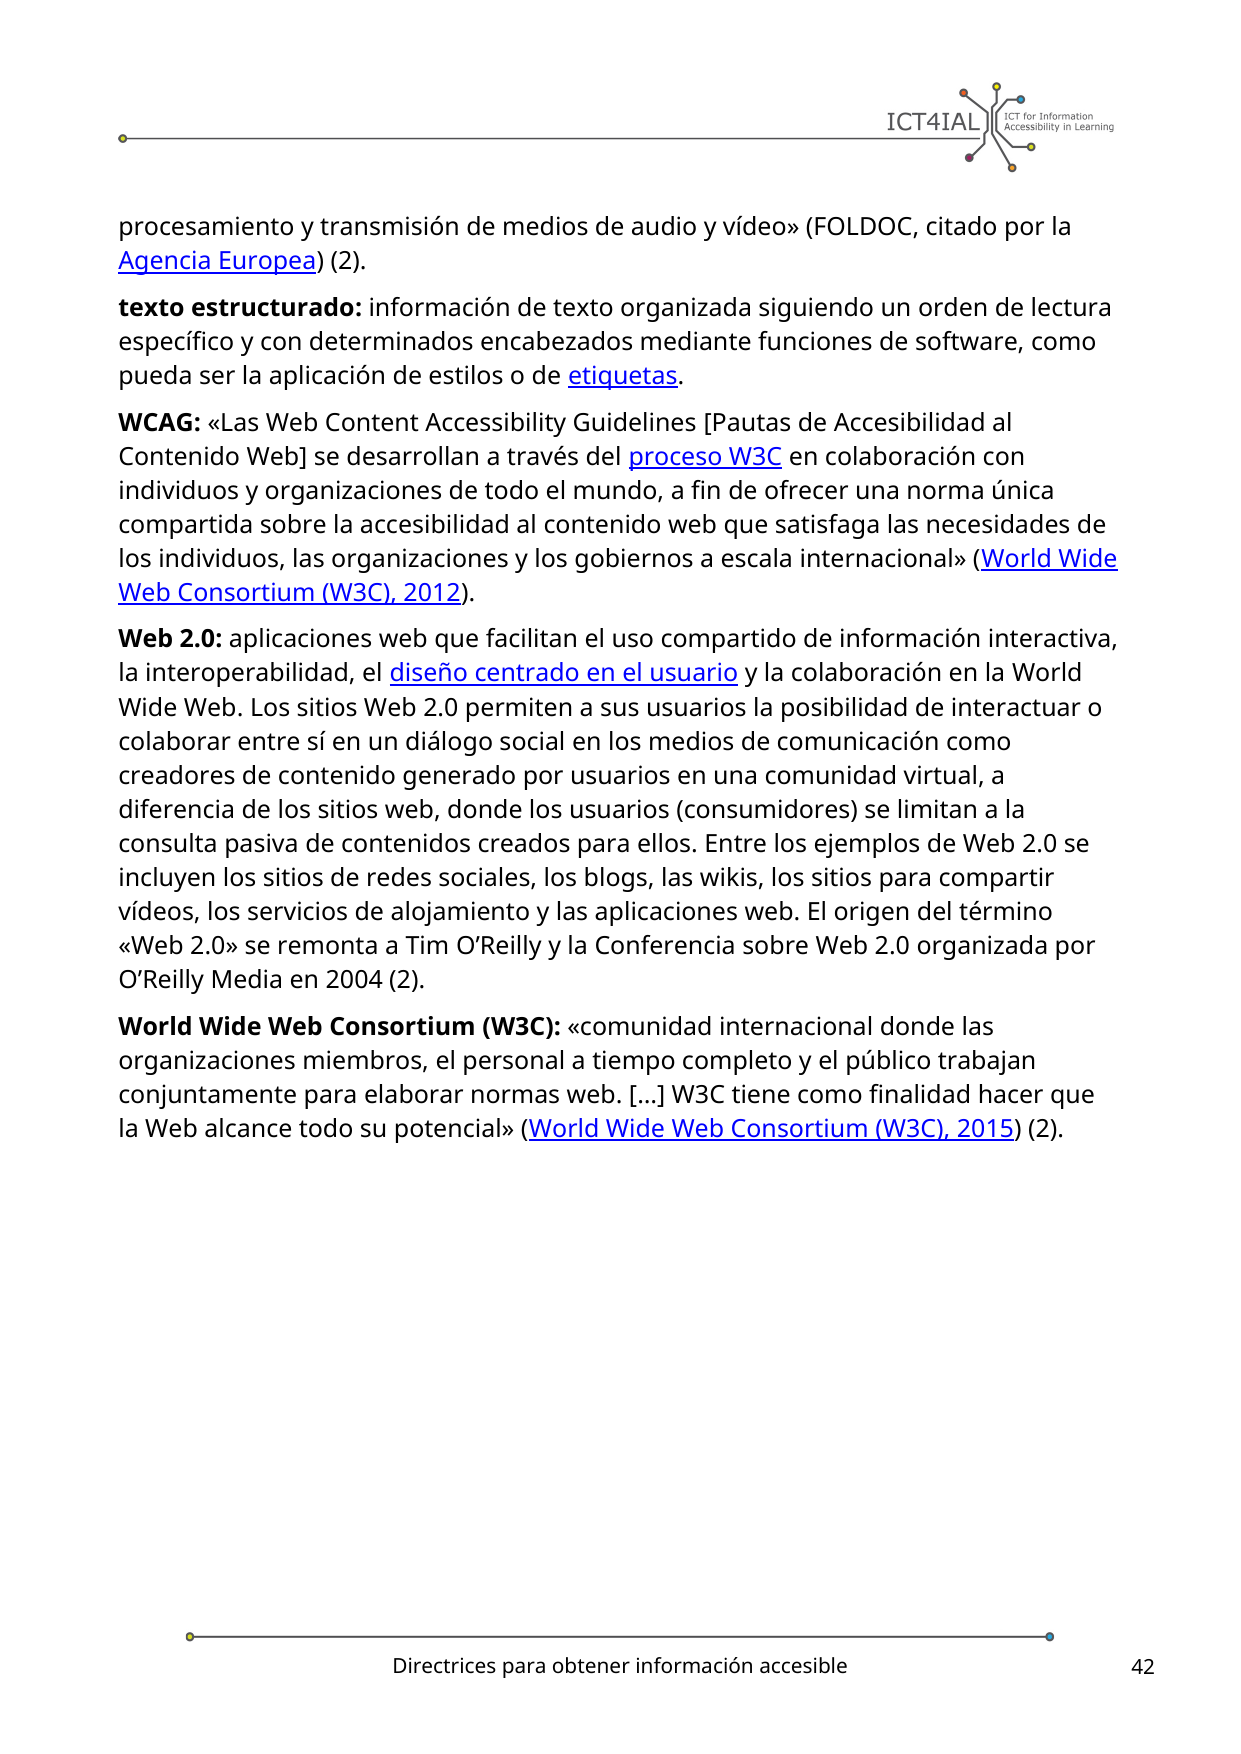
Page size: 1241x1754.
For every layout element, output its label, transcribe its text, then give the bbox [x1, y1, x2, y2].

text texto estructurado: información de texto organizada siguiendo un orden de lectura específico y con determinados encabezados mediante funciones de software, como pueda ser la aplicación de estilos o de etiquetas. [118, 289, 1122, 392]
text World Wide Web Consortium (W3C): «comunidad internacional donde las organizaciones miembros, el personal a tiempo completo y el público trabajan conjuntamente para elaborar normas web. […] W3C tiene como finalidad hacer que la Web alcance todo su potencial» (World Wide Web Consortium (W3C), 2015) (2). [118, 1008, 1122, 1144]
picture [185, 1620, 1055, 1652]
text WCAG: «Las Web Content Accessibility Guidelines [Pautas de Accesibilidad al Contenido Web] se desarrollan a través del proceso W3C en colaboración con individuos y organizaciones de todo el mundo, a fin de ofrecer una norma única compartida sobre la accesibilidad al contenido web que satisfaga las necesidades de los individuos, las organizaciones y los gobiernos a escala internacional» (World Wide Web Consortium (W3C), 2012). [118, 404, 1122, 608]
text Web 2.0: aplicaciones web que facilitan el uso compartido de información interactiva, la interoperabilidad, el diseño centrado en el usuario y la colaboración en la World Wide Web. Los sitios Web 2.0 permiten a sus usuarios la posibilidad de interactuar o colaborar entre sí en un diálogo social en los medios de comunicación como creadores de contenido generado por usuarios en una comunidad virtual, a diferencia de los sitios web, donde los usuarios (consumidores) se limitan a la consulta pasiva de contenidos creados para ellos. Entre los ejemplos de Web 2.0 se incluyen los sitios de redes sociales, los blogs, las wikis, los sitios para compartir vídeos, los servicios de alojamiento y las aplicaciones web. El origen del término «Web 2.0» se remonta a Tim O’Reilly y la Conferencia sobre Web 2.0 organizada por O’Reilly Media en 2004 (2). [118, 621, 1122, 996]
picture [118, 73, 1125, 181]
